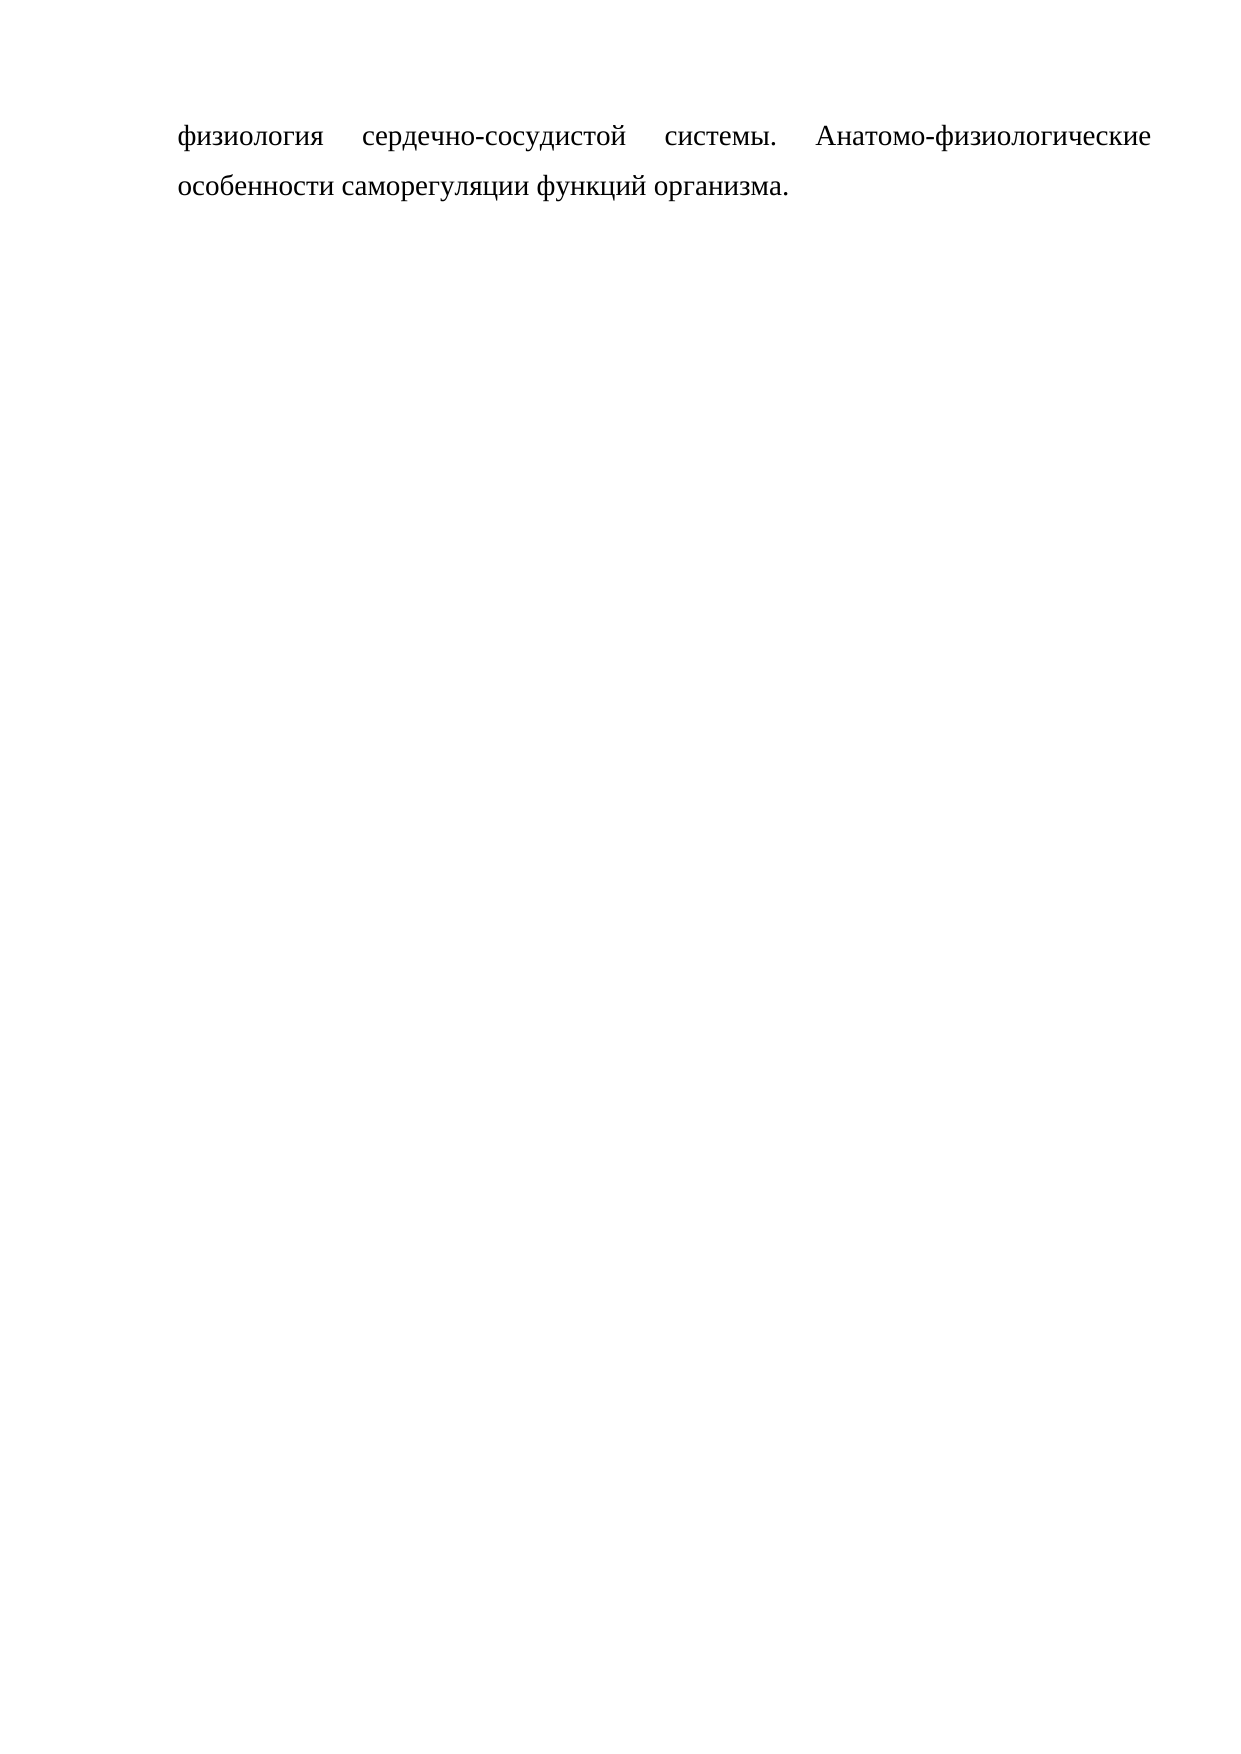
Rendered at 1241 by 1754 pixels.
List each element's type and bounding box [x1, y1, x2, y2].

list [177, 118, 1152, 202]
